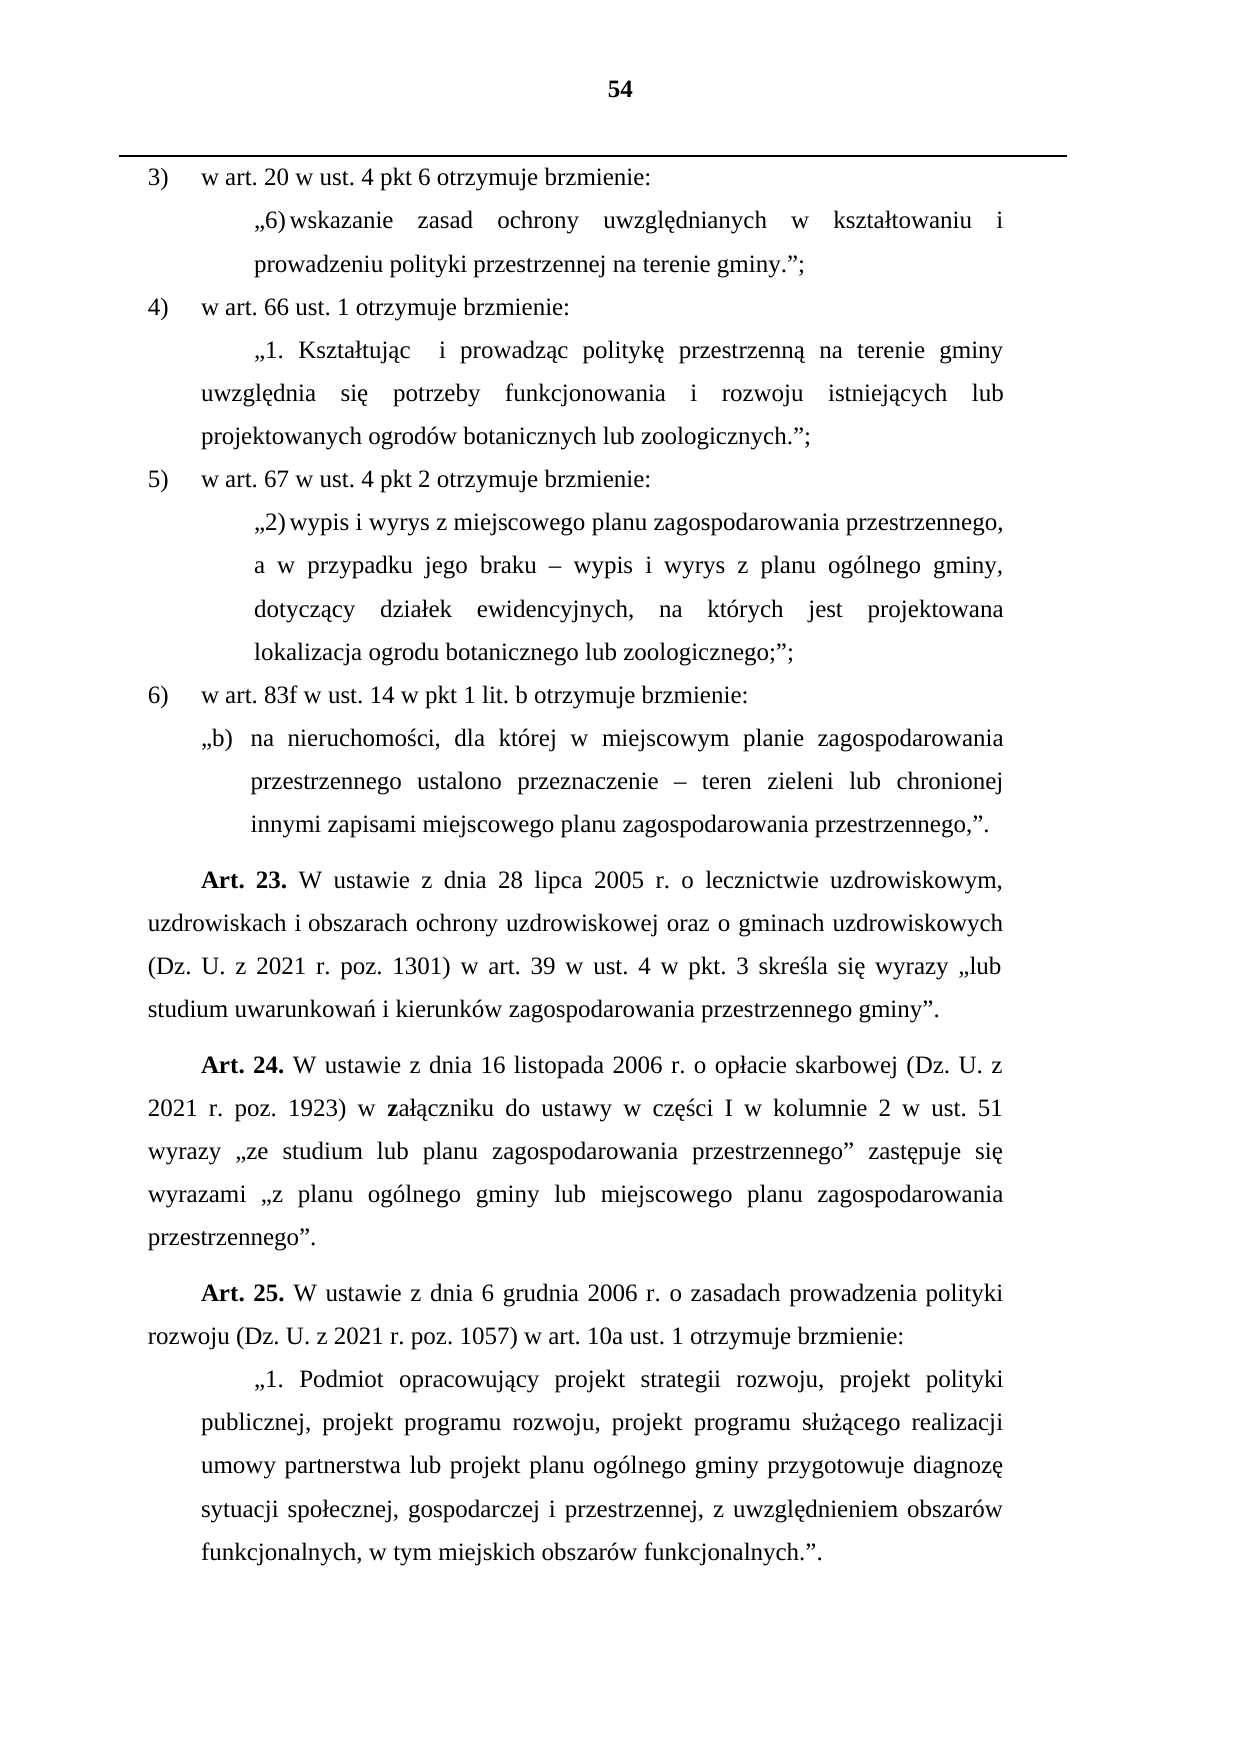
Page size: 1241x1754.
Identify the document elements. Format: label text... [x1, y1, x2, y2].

text 4) w art. 66 ust. 1 otrzymuje brzmienie: [148, 292, 1004, 321]
text 5) w art. 67 w ust. 4 pkt 2 otrzymuje brzmienie: [148, 464, 1004, 493]
text Art. 24. W ustawie z dnia 16 listopada 2006 r. o opłacie skarbowej (Dz. U. z 2021 r. poz. 1923) w załączniku do ustawy w części I w kolumnie 2 w ust. 51 wyrazy „ze studium lub planu zagospodarowania przestrzennego” zastępuje się wyrazami „z planu ogólnego gminy lub miejscowego planu zagospodarowania przestrzennego”. [148, 1050, 1004, 1251]
text 6) w art. 83f w ust. 14 w pkt 1 lit. b otrzymuje brzmienie: [148, 680, 1004, 709]
text „1. Kształtując i prowadząc politykę przestrzenną na terenie gminy uwzględnia się potrzeby funkcjonowania i rozwoju istniejących lub projektowanych ogrodów botanicznych lub zoologicznych.”; [201, 335, 1004, 450]
text „6) wskazanie zasad ochrony uwzględnianych w kształtowaniu i prowadzeniu polityki przestrzennej na terenie gminy.”; [254, 206, 1004, 277]
text „2) wypis i wyrys z miejscowego planu zagospodarowania przestrzennego, a w przypadku jego braku – wypis i wyrys z planu ogólnego gminy, dotyczący działek ewidencyjnych, na których jest projektowana lokalizacja ogrodu botanicznego lub zoologicznego;”; [254, 507, 1004, 666]
text Art. 25. W ustawie z dnia 6 grudnia 2006 r. o zasadach prowadzenia polityki rozwoju (Dz. U. z 2021 r. poz. 1057) w art. 10a ust. 1 otrzymuje brzmienie: [148, 1278, 1004, 1350]
text „1. Podmiot opracowujący projekt strategii rozwoju, projekt polityki publicznej, projekt programu rozwoju, projekt programu służącego realizacji umowy partnerstwa lub projekt planu ogólnego gminy przygotowuje diagnozę sytuacji społecznej, gospodarczej i przestrzennej, z uwzględnieniem obszarów funkcjonalnych, w tym miejskich obszarów funkcjonalnych.”. [201, 1364, 1004, 1566]
text 3) w art. 20 w ust. 4 pkt 6 otrzymuje brzmienie: [148, 162, 1004, 191]
text „b) na nieruchomości, dla której w miejscowym planie zagospodarowania przestrzennego ustalono przeznaczenie – teren zieleni lub chronionej innymi zapisami miejscowego planu zagospodarowania przestrzennego,”. [201, 723, 1004, 838]
text Art. 23. W ustawie z dnia 28 lipca 2005 r. o lecznictwie uzdrowiskowym, uzdrowiskach i obszarach ochrony uzdrowiskowej oraz o gminach uzdrowiskowych (Dz. U. z 2021 r. poz. 1301) w art. 39 w ust. 4 w pkt. 3 skreśla się wyrazy „lub studium uwarunkowań i kierunków zagospodarowania przestrzennego gminy”. [148, 865, 1004, 1023]
